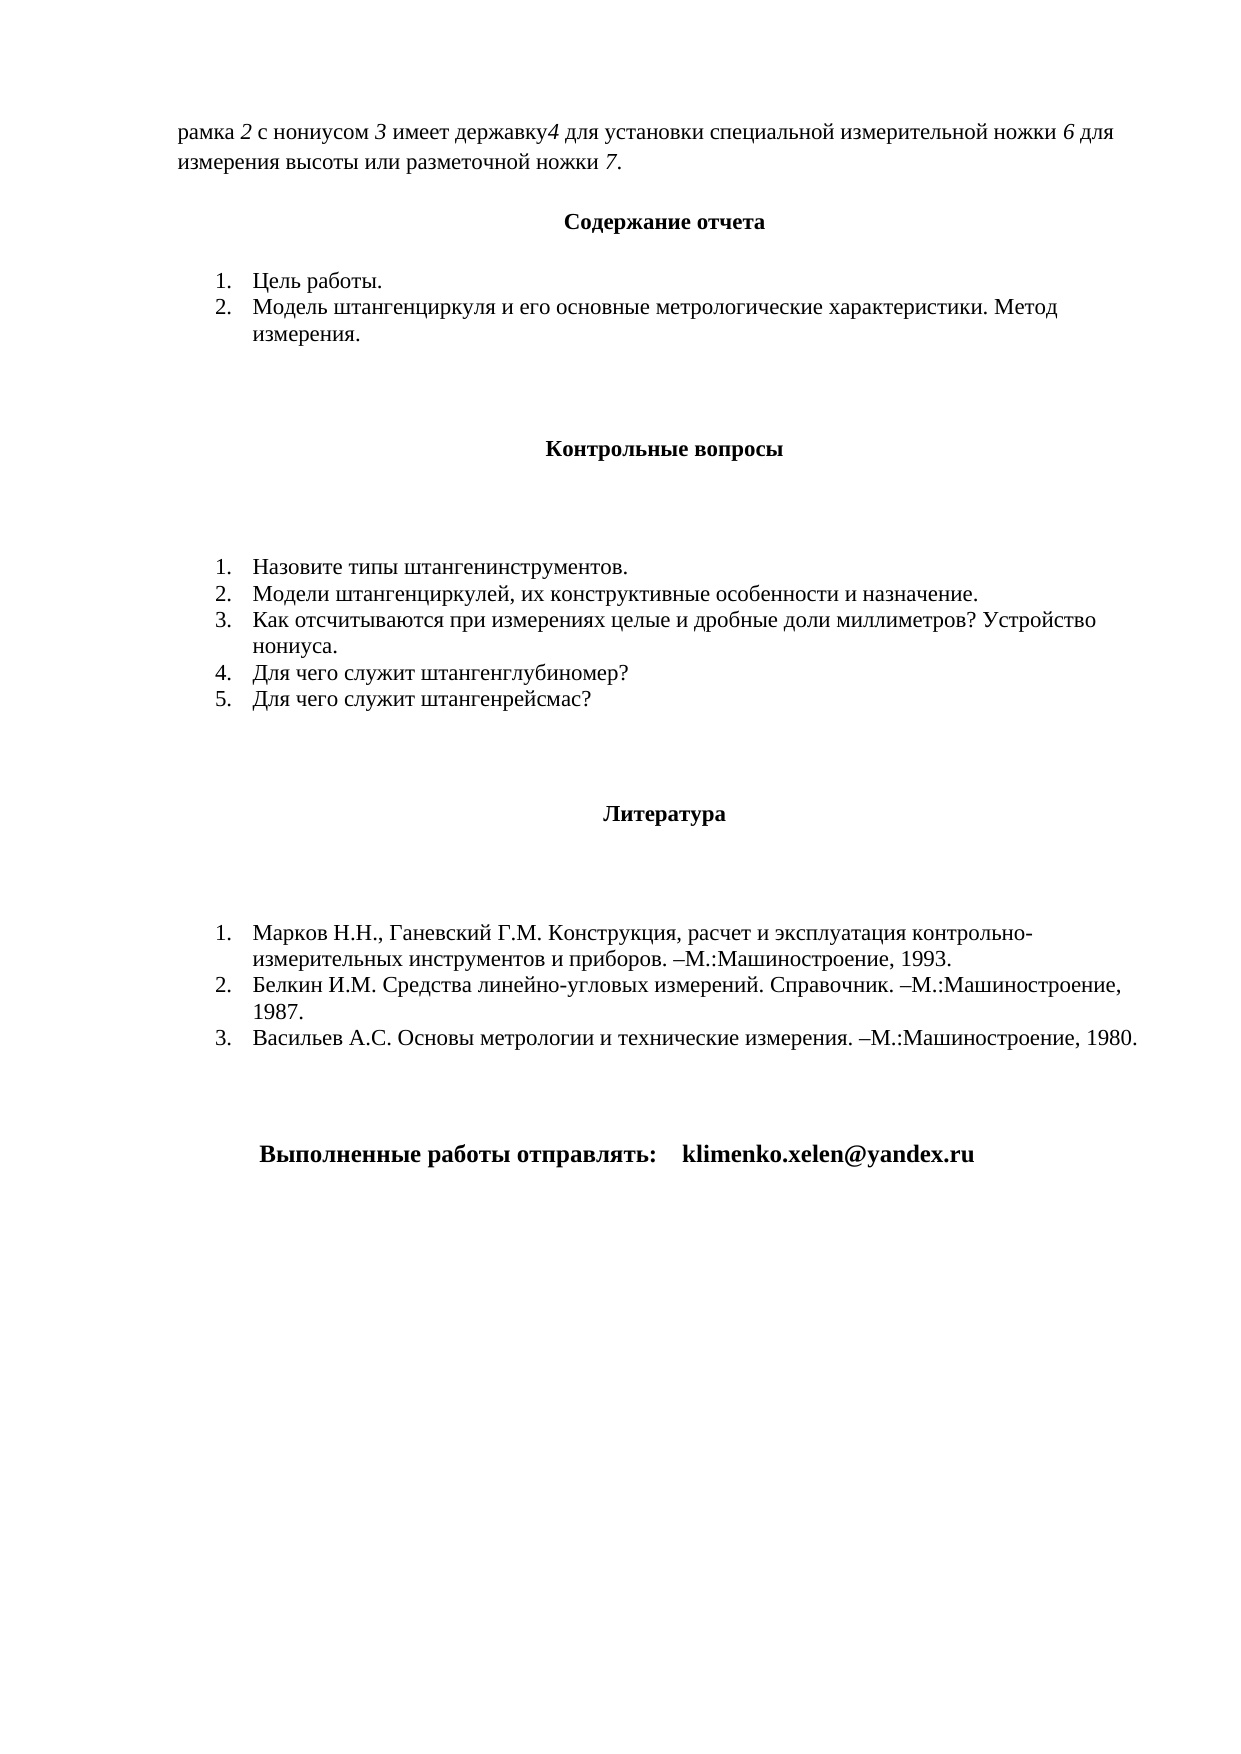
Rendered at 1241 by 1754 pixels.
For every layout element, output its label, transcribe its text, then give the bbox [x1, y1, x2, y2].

list Марков Н.Н., Ганевский Г.М. Конструкция, расчет и эксплуатация контрольно-измерительных инструментов и приборов. –М.:Машиностроение, 1993. [215, 919, 1152, 972]
list Как отсчитываются при измерениях целые и дробные доли миллиметров? Устройство нониуса. [215, 606, 1152, 659]
list Модель штангенциркуля и его основные метрологические характеристики. Метод измерения. [215, 293, 1152, 346]
list Васильев А.С. Основы метрологии и технические измерения. –М.:Машиностроение, 1980. [215, 1024, 1152, 1051]
list Выполненные работы отправлять: klimenko.xelen@yandex.ru [259, 1139, 1152, 1168]
text Содержание отчета [177, 208, 1152, 234]
list Модели штангенциркулей, их конструктивные особенности и назначение. [215, 580, 1152, 606]
list Цель работы. [215, 267, 1152, 293]
text Литература [177, 800, 1152, 826]
list Белкин И.М. Средства линейно-угловых измерений. Справочник. –М.:Машиностроение, 1987. [215, 972, 1152, 1024]
list Для чего служит штангенглубиномер? [215, 659, 1152, 685]
list Назовите типы штангенинструментов. [215, 553, 1152, 580]
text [177, 118, 1152, 175]
text Контрольные вопросы [177, 435, 1152, 461]
list Для чего служит штангенрейсмас? [215, 685, 1152, 712]
